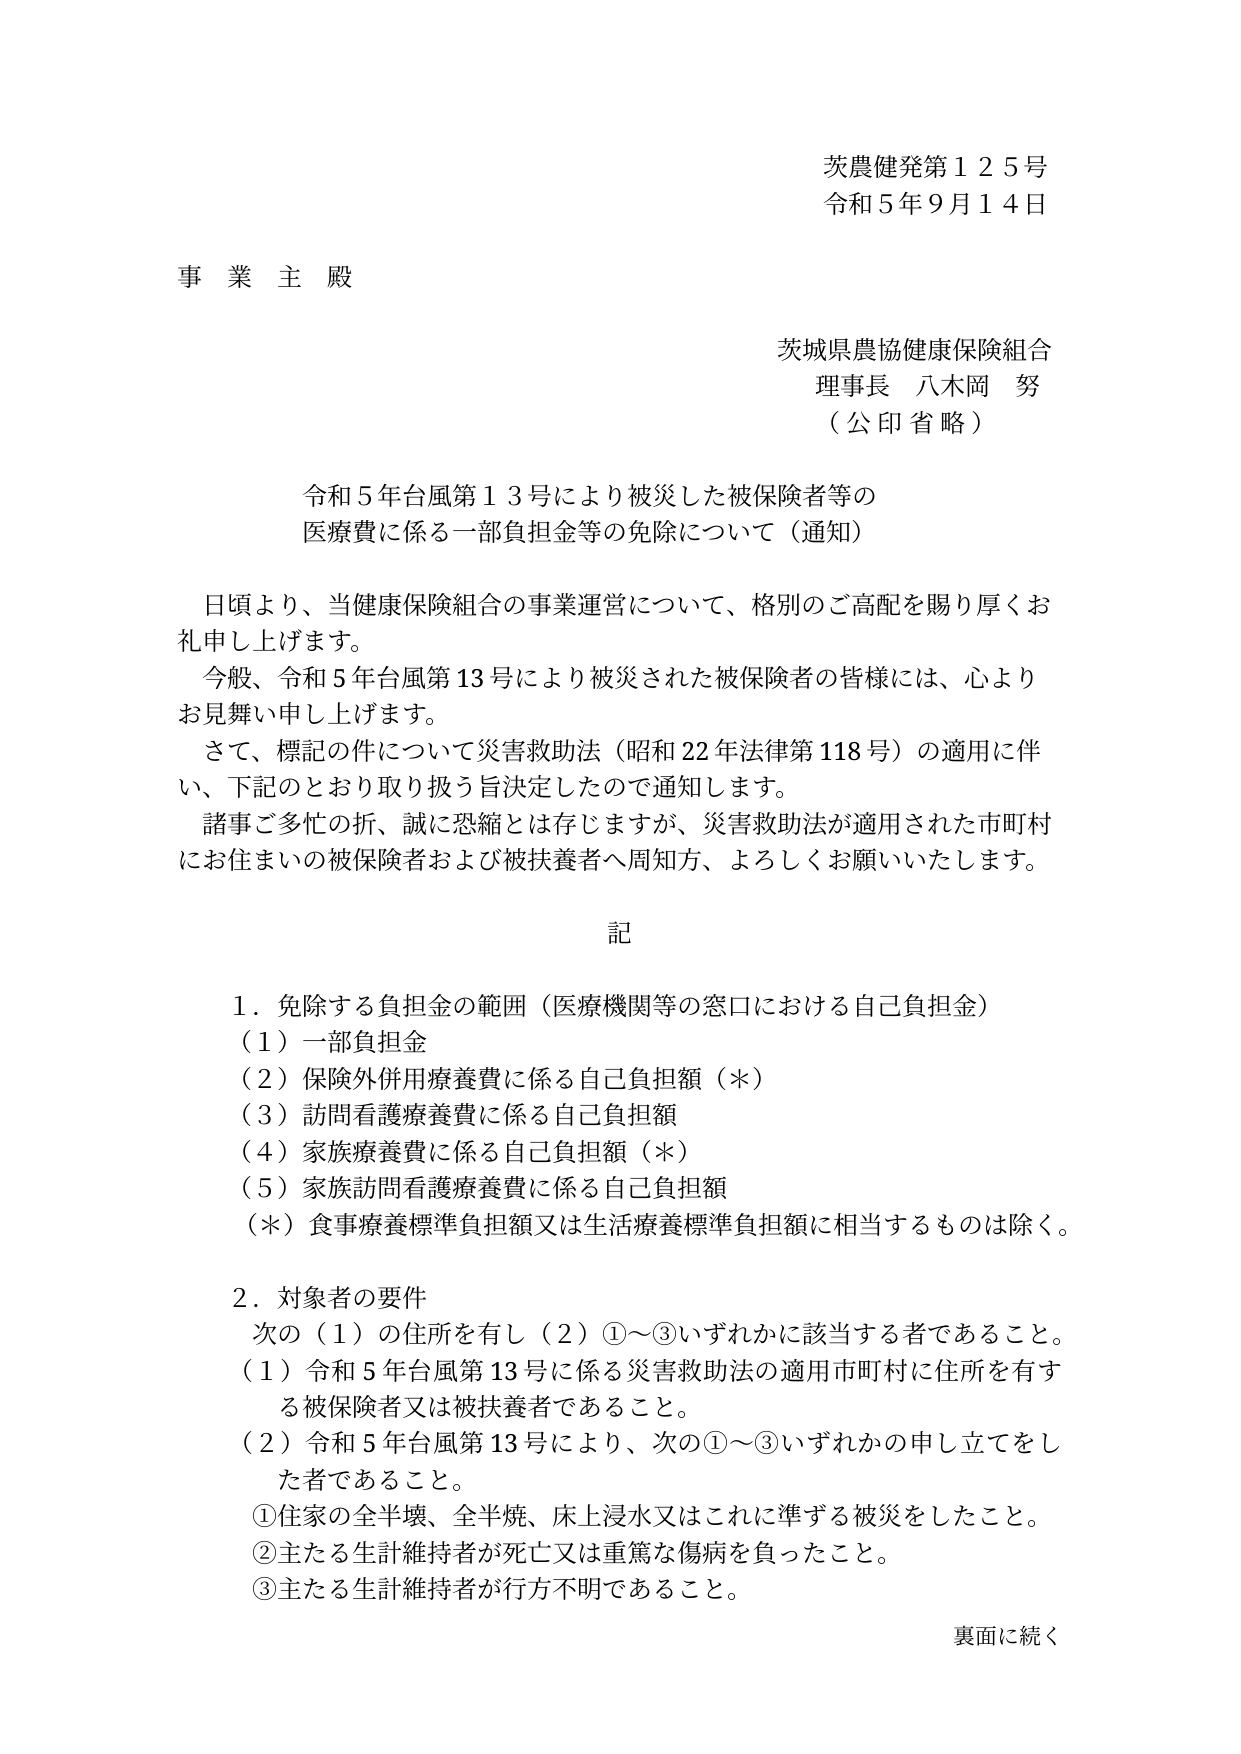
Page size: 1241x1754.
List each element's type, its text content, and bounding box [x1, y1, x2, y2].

text （１）一部負担金 [177, 1023, 1063, 1059]
text 今般、令和5年台風第13号により被災された被保険者の皆様には、心よりお見舞い申し上げます。 [177, 658, 1063, 731]
text 次の（１）の住所を有し（２）①～③いずれかに該当する者であること。 [177, 1314, 1063, 1351]
text 茨城県農協健康保険組合 [177, 330, 1063, 367]
text （＊）食事療養標準負担額又は生活療養標準負担額に相当するものは除く。 [177, 1205, 1063, 1242]
text 理事長 八木岡 努 [177, 367, 1063, 403]
text 茨農健発第１２５号 [177, 148, 1048, 184]
text 令和５年９月１４日 [177, 184, 1048, 221]
text さて、標記の件について災害救助法（昭和22年法律第118号）の適用に伴い、下記のとおり取り扱う旨決定したので通知します。 [177, 731, 1063, 804]
text ③主たる生計維持者が行方不明であること。 [177, 1570, 1063, 1606]
text （ 公 印 省 略 ） [177, 403, 1063, 439]
text （２）令和5年台風第13号により、次の①～③いずれかの申し立てをした者であること。 [177, 1424, 1063, 1497]
text 令和５年台風第１３号により被災した被保険者等の [177, 476, 1063, 512]
text 日頃より、当健康保険組合の事業運営について、格別のご高配を賜り厚くお礼申し上げます。 [177, 585, 1063, 658]
text １．免除する負担金の範囲（医療機関等の窓口における自己負担金） [177, 986, 1063, 1023]
text （２）保険外併用療養費に係る自己負担額（＊） [177, 1059, 1063, 1096]
text （３）訪問看護療養費に係る自己負担額 [177, 1096, 1063, 1132]
text （１）令和5年台風第13号に係る災害救助法の適用市町村に住所を有する被保険者又は被扶養者であること。 [177, 1351, 1063, 1424]
text ２．対象者の要件 [177, 1278, 1063, 1314]
text 医療費に係る一部負担金等の免除について（通知） [177, 512, 1063, 549]
text 事 業 主 殿 [177, 257, 1063, 294]
text 諸事ご多忙の折、誠に恐縮とは存じますが、災害救助法が適用された市町村にお住まいの被保険者および被扶養者へ周知方、よろしくお願いいたします。 [177, 804, 1063, 877]
text （５）家族訪問看護療養費に係る自己負担額 [177, 1169, 1063, 1205]
text ①住家の全半壊、全半焼、床上浸水又はこれに準ずる被災をしたこと。 [177, 1497, 1063, 1533]
text ②主たる生計維持者が死亡又は重篤な傷病を負ったこと。 [177, 1533, 1063, 1570]
text （４）家族療養費に係る自己負担額（＊） [177, 1132, 1063, 1169]
subtitle 記 [177, 913, 1063, 950]
